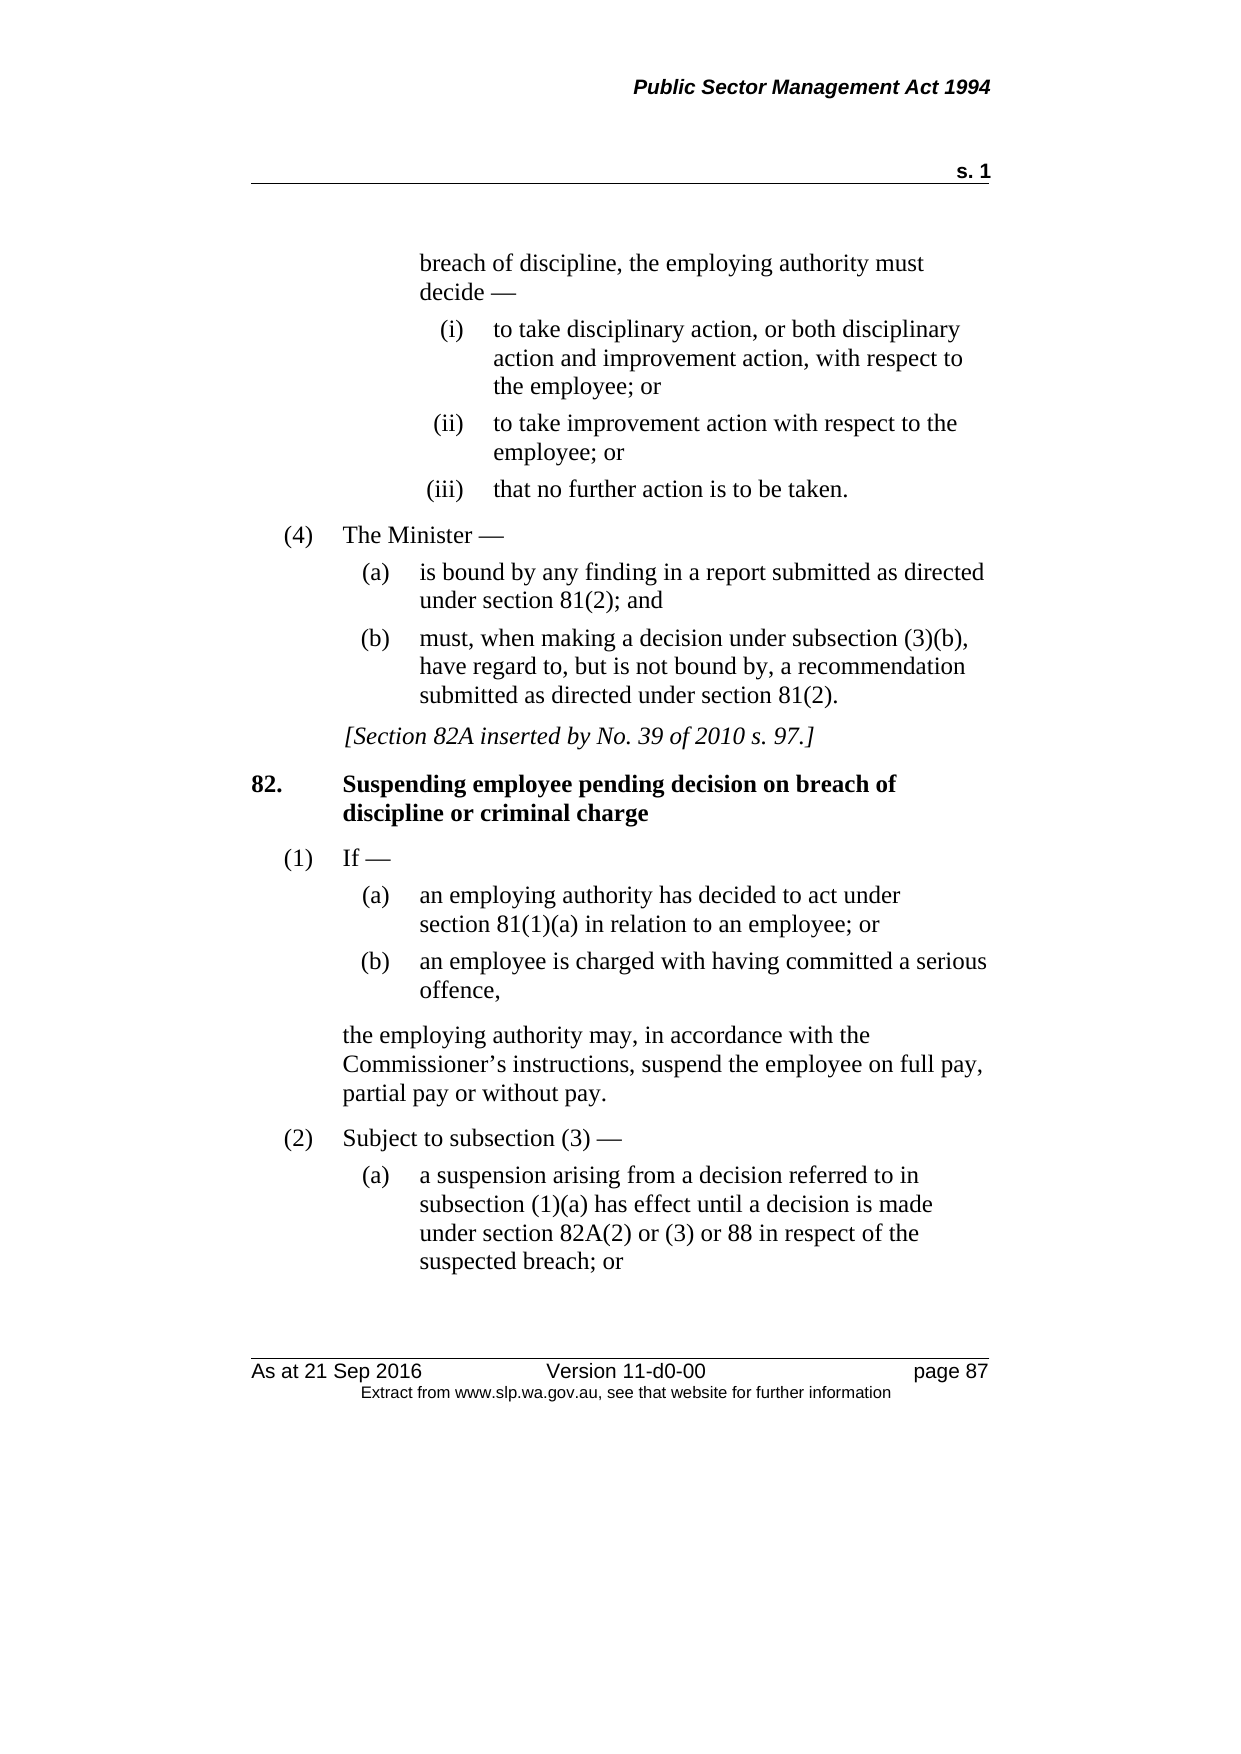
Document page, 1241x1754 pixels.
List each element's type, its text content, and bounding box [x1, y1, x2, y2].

text (a) a suspension arising from a decision referred to in subsection (1)(a) has effect until a decision is made under section 82A(2) or (3) or 88 in respect of the suspected breach; or [251, 1160, 989, 1275]
text (a) is bound by any finding in a report submitted as directed under section 81(2); and [251, 557, 989, 614]
text (b) must, when making a decision under subsection (3)(b), have regard to, but is not bound by, a recommendation submitted as directed under section 81(2). [251, 623, 989, 709]
text (i) to take disciplinary action, or both disciplinary action and improvement action, with respect to the employee; or [251, 314, 989, 400]
text (2) Subject to subsection (3) — [251, 1123, 989, 1152]
text (iii) that no further action is to be taken. [251, 474, 989, 503]
text the employing authority may, in accordance with the Commissioner’s instructions, suspend the employee on full pay, partial pay or without pay. [251, 1020, 989, 1106]
text (a) an employing authority has decided to act under section 81(1)(a) in relation to an employee; or [251, 880, 989, 938]
text (b) an employee is charged with having committed a serious offence, [251, 946, 989, 1003]
text [Section 82A inserted by No. 39 of 2010 s. 97.] [251, 721, 989, 750]
text (4) The Minister — [251, 520, 989, 548]
subtitle 82. Suspending employee pending decision on breach of discipline or criminal charge [251, 769, 989, 826]
text (ii) to take improvement action with respect to the employee; or [251, 408, 989, 466]
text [251, 248, 989, 306]
text (1) If — [251, 843, 989, 872]
